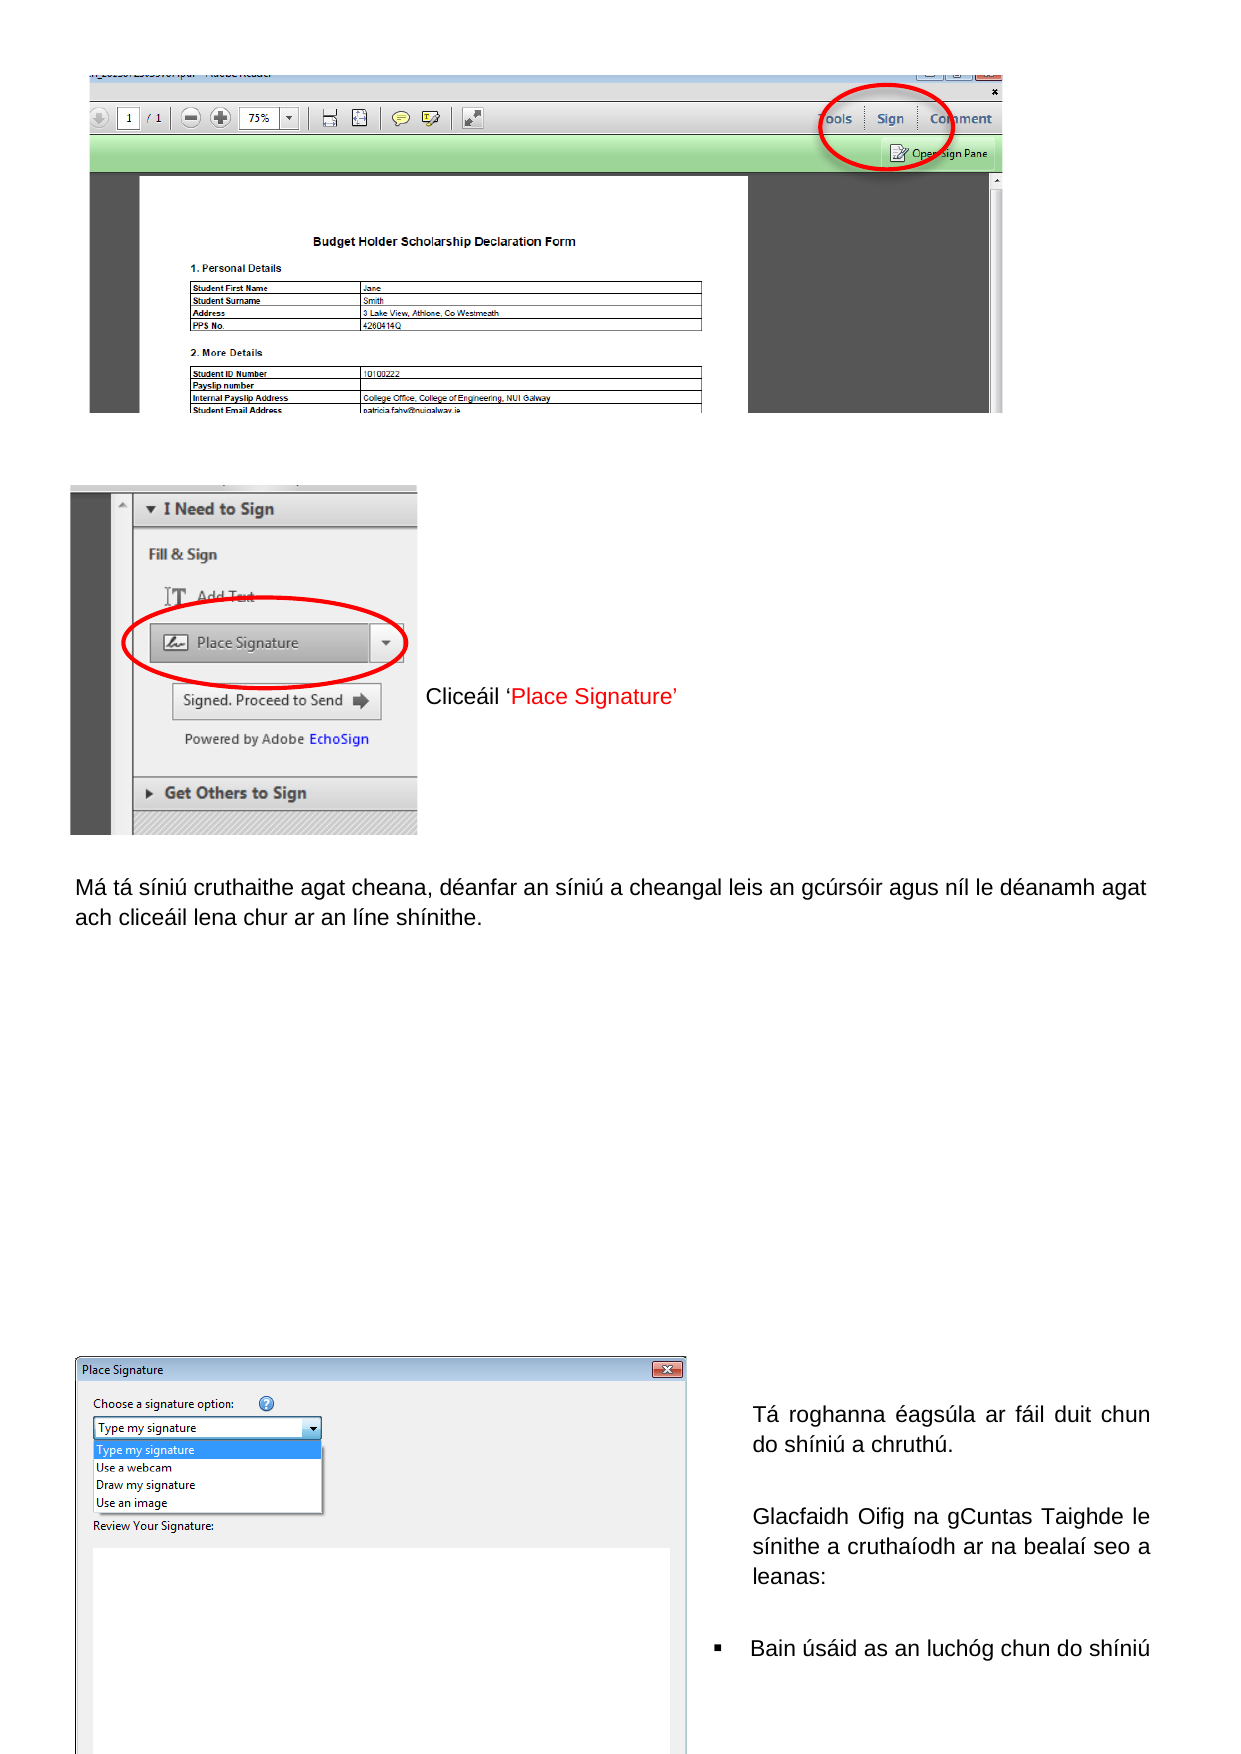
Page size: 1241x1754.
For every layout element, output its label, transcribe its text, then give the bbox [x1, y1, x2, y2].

picture [126, 600, 404, 683]
text Glacfaidh Oifig na gCuntas Taighde le sínithe a cruthaíodh ar na bealaí seo a leanas: [752, 1503, 1151, 1589]
picture [70, 485, 418, 835]
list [712, 1635, 1151, 1661]
picture [75, 1356, 687, 1754]
picture [89, 75, 1003, 413]
text Má tá síniú cruthaithe agat cheana, déanfar an síniú a cheangal leis an gcúrsóir agus níl le déanamh agat ach cliceáil lena chur ar an líne shínithe. [75, 873, 1150, 930]
text Tá roghanna éagsúla ar fáil duit chun do shíniú a chruthú. [752, 1401, 1151, 1458]
text Cliceáil ‘Place Signature’ [75, 683, 1028, 709]
